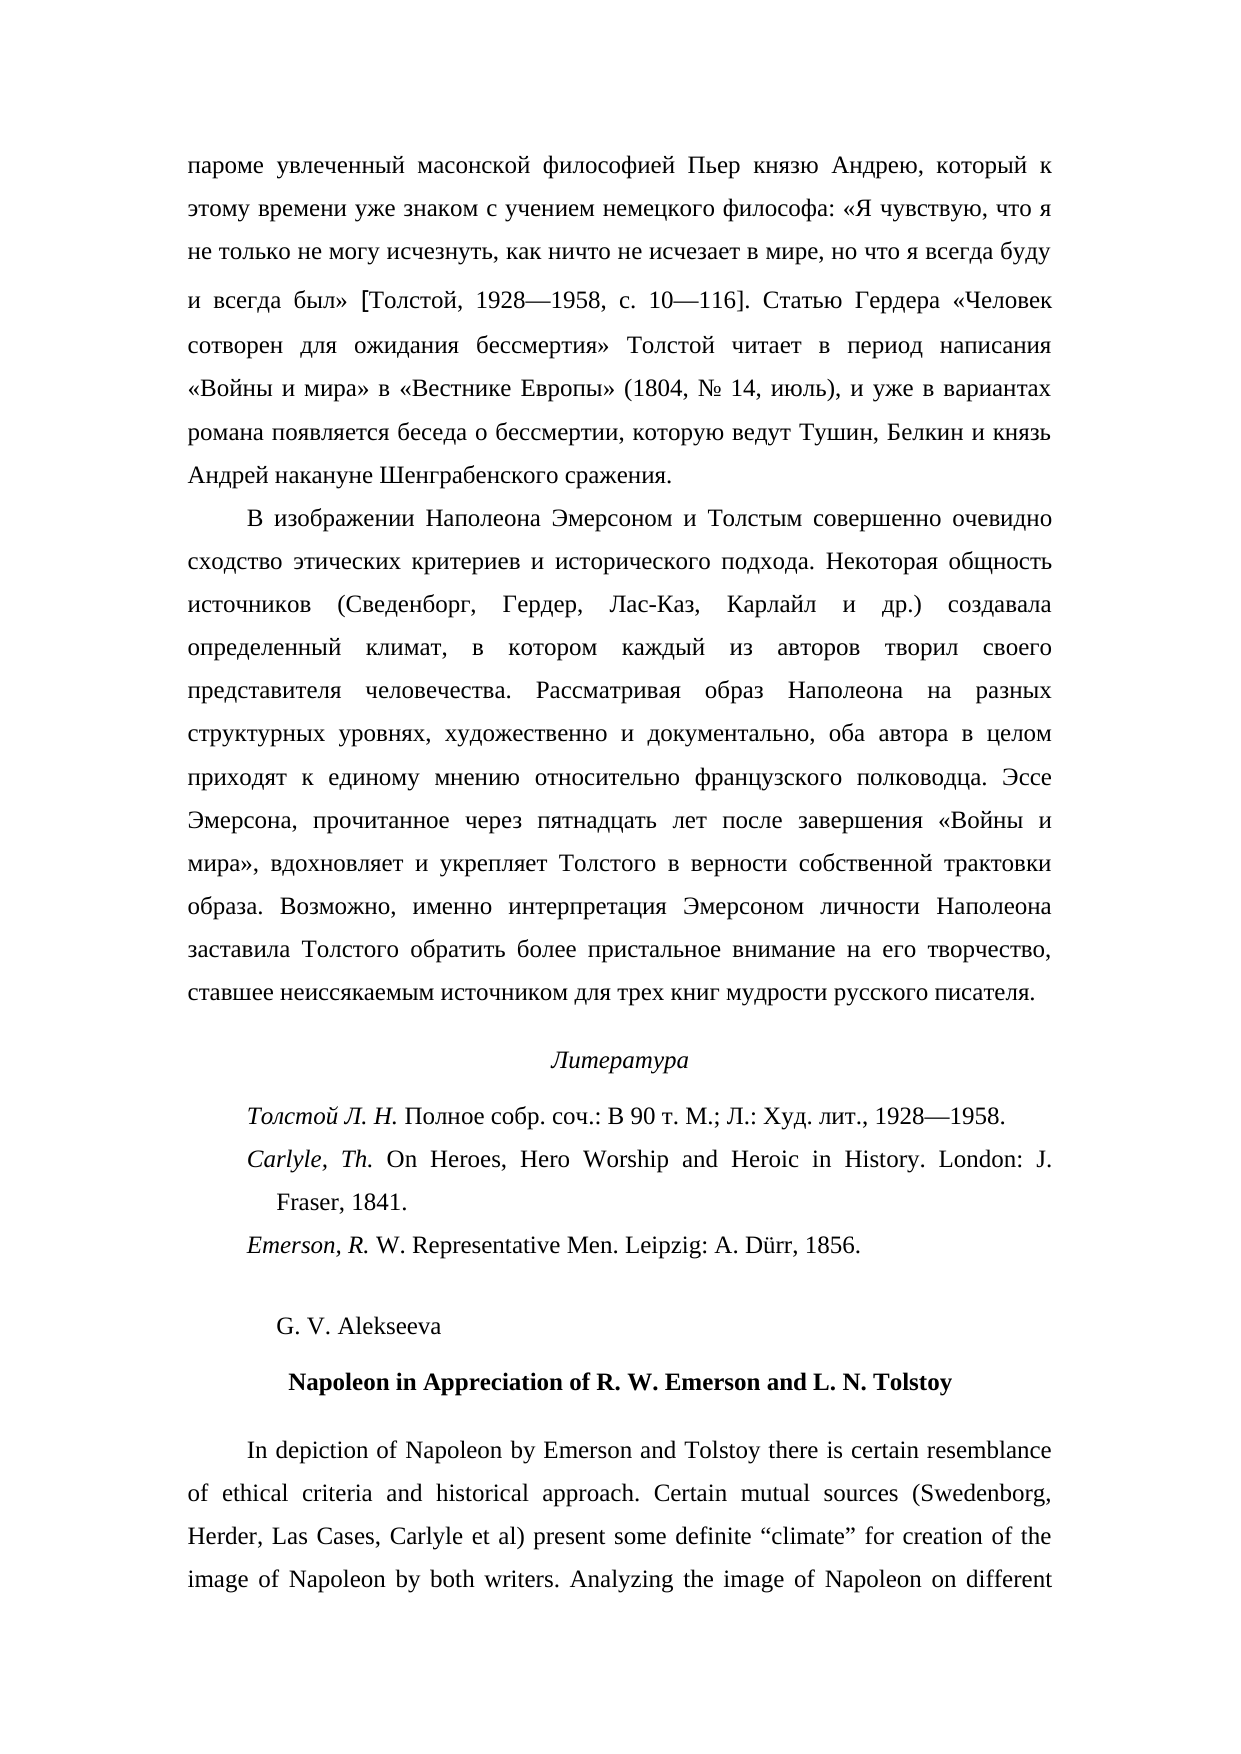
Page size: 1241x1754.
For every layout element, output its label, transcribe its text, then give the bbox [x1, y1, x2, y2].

text В изображении Наполеона Эмерсоном и Толстым совершенно очевидно сходство этических критериев и исторического подхода. Некоторая общность источников (Сведенборг, Гердер, Лас-Каз, Карлайл и др.) создавала определенный климат, в котором каждый из авторов творил своего представителя человечества. Рассматривая образ Наполеона на разных структурных уровнях, художественно и документально, оба автора в целом приходят к единому мнению относительно французского полководца. Эссе Эмерсона, прочитанное через пятнадцать лет после завершения «Войны и мира», вдохновляет и укрепляет Толстого в верности собственной трактовки образа. Возможно, именно интерпретация Эмерсоном личности Наполеона заставила Толстого обратить более пристальное внимание на его творчество, ставшее неиссякаемым источником для трех книг мудрости русского писателя. [187, 503, 1053, 1006]
list Emerson, R. W. Representative Men. Leipzig: A. Dürr, 1856. [247, 1230, 1053, 1259]
list Толстой Л. Н. Полное собр. соч.: В 90 т. М.; Л.: Худ. лит., 1928—1958. [247, 1101, 1053, 1130]
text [187, 150, 1053, 488]
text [187, 1435, 1053, 1593]
text G. V. Alekseeva [276, 1311, 964, 1340]
text Napoleon in Appreciation of R. W. Emerson and L. N. Tolstoy [187, 1367, 1053, 1395]
list Carlyle, Th. On Heroes, Hero Worship and Heroic in History. London: J. Fraser, 1841. [247, 1144, 1053, 1216]
text Литература [187, 1045, 1053, 1074]
